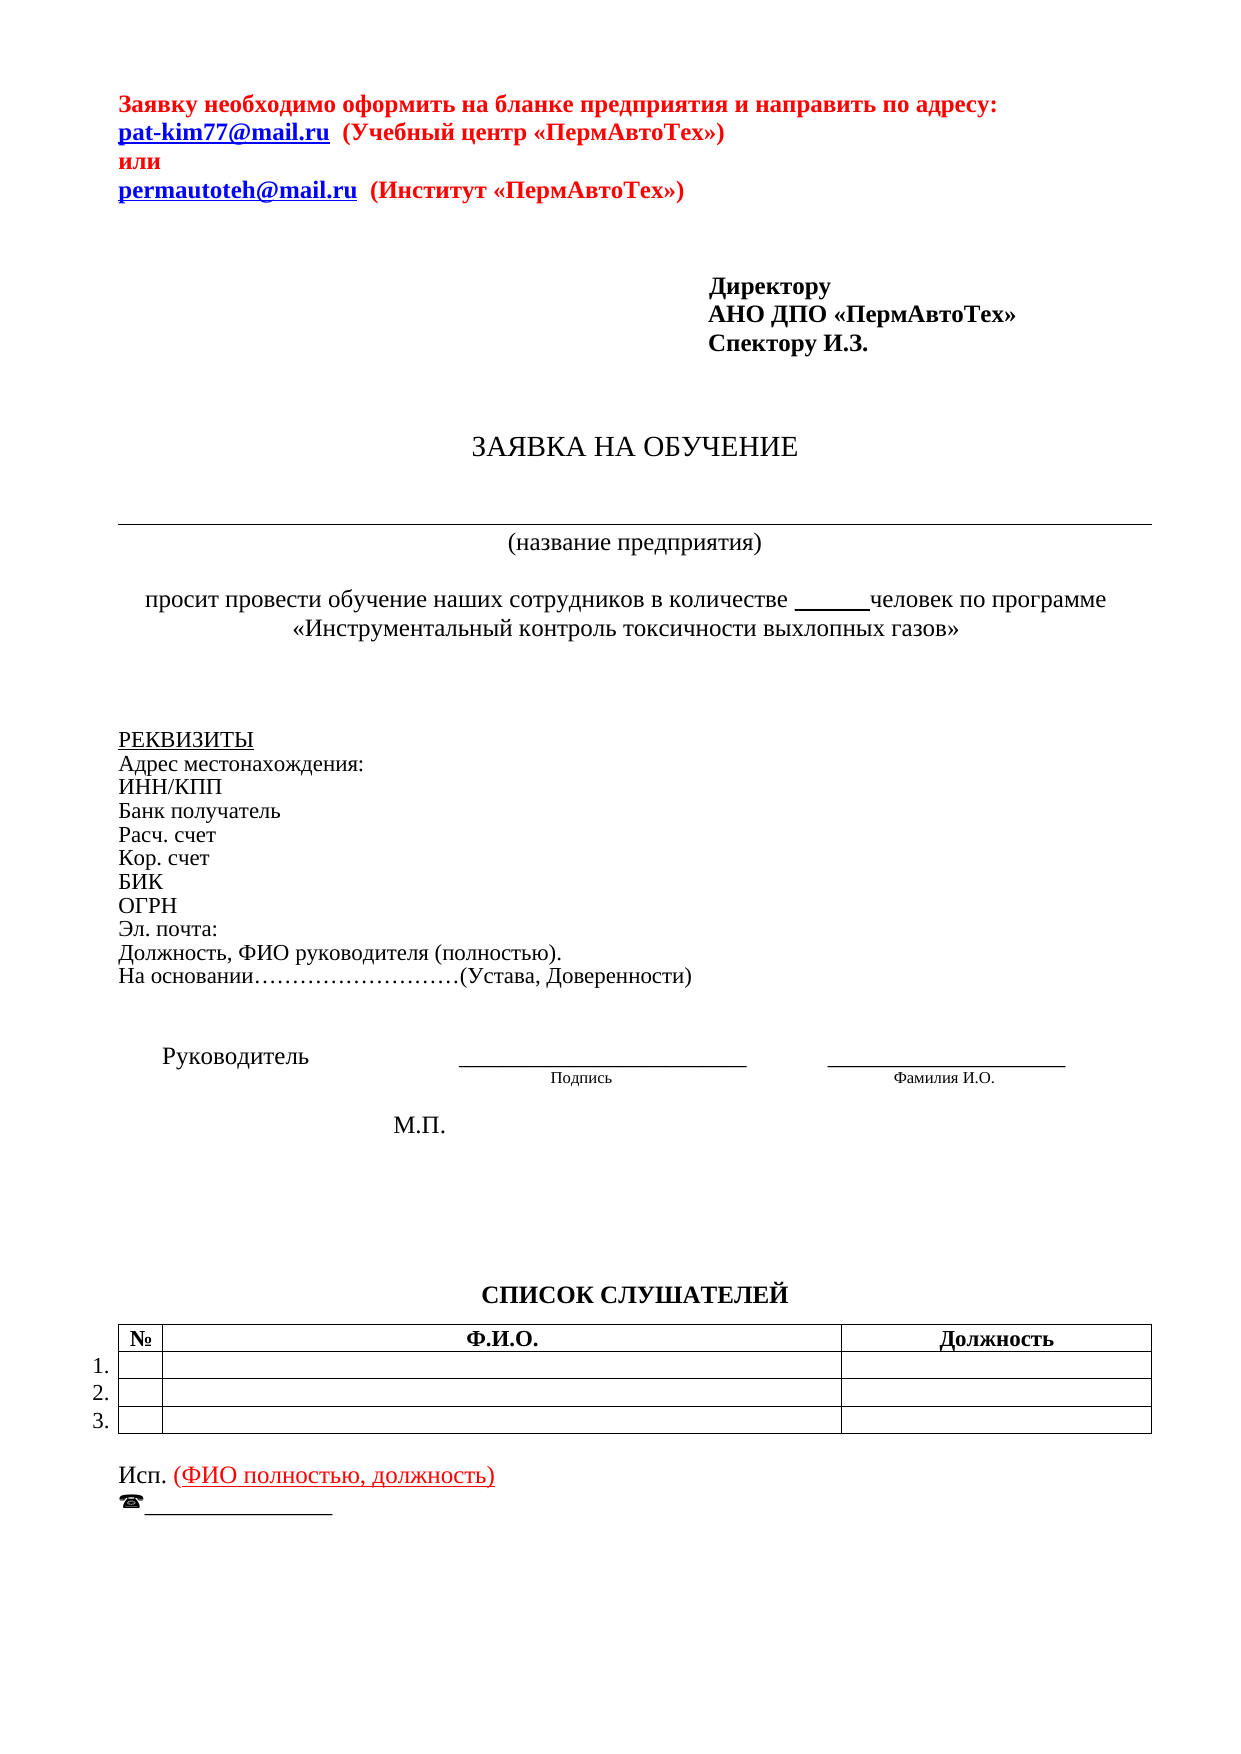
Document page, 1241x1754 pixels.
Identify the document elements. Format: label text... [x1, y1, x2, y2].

table_cell [842, 1379, 1151, 1406]
table_cell [163, 1407, 841, 1433]
table_cell [119, 1352, 162, 1378]
table_cell [842, 1407, 1151, 1433]
text permautoteh@mail.ru (Институт «ПермАвтоТех») [118, 175, 1152, 204]
text _______________ [118, 1489, 1152, 1518]
text Банк получатель [118, 799, 1152, 823]
text Эл. почта: [118, 918, 1152, 941]
text РЕКВИЗИТЫ [118, 726, 1152, 752]
text просит провести обучение наших сотрудников в количестве ______человек по программе «Инструментальный контроль токсичности выхлопных газов» [118, 584, 1133, 642]
text Адрес местонахождения: [118, 752, 1152, 776]
text или [118, 146, 1152, 175]
text pat-kim77@mail.ru (Учебный центр «ПермАвтоТех») [118, 117, 1152, 146]
text ОГРН [118, 894, 1152, 918]
table_header Должность [842, 1325, 1151, 1351]
table_header № [119, 1325, 162, 1351]
text Спектору И.З. [118, 328, 1152, 357]
text Руководитель _______________________ ___________________ [118, 1044, 1152, 1070]
text БИК [118, 871, 1152, 894]
text ЗАЯВКА НА ОБУЧЕНИЕ [118, 429, 1152, 462]
text СПИСОК СЛУШАТЕЛЕЙ [118, 1280, 1152, 1309]
text Должность, ФИО руководителя (полностью). [118, 941, 1152, 965]
text АНО ДПО «ПермАвтоТех» [118, 299, 1152, 328]
text Подпись Фамилия И.О. [118, 1070, 1152, 1087]
text Заявку необходимо оформить на бланке предприятия и направить по адресу: [118, 89, 1152, 117]
table_cell [119, 1407, 162, 1433]
text (название предприятия) [118, 527, 1152, 556]
text Кор. счет [118, 847, 1152, 871]
table_cell [163, 1379, 841, 1406]
table_cell [842, 1352, 1151, 1378]
table_cell [163, 1352, 841, 1378]
table_cell [119, 1379, 162, 1406]
text ИНН/КПП [118, 776, 1152, 799]
text М.П. [118, 1113, 1152, 1139]
text На основании………………………(Устава, Доверенности) [118, 965, 1152, 989]
title Директору [118, 271, 1152, 299]
table_header Ф.И.О. [163, 1325, 841, 1351]
text Расч. счет [118, 823, 1152, 847]
text Исп. (ФИО полностью, должность) [118, 1461, 1152, 1489]
